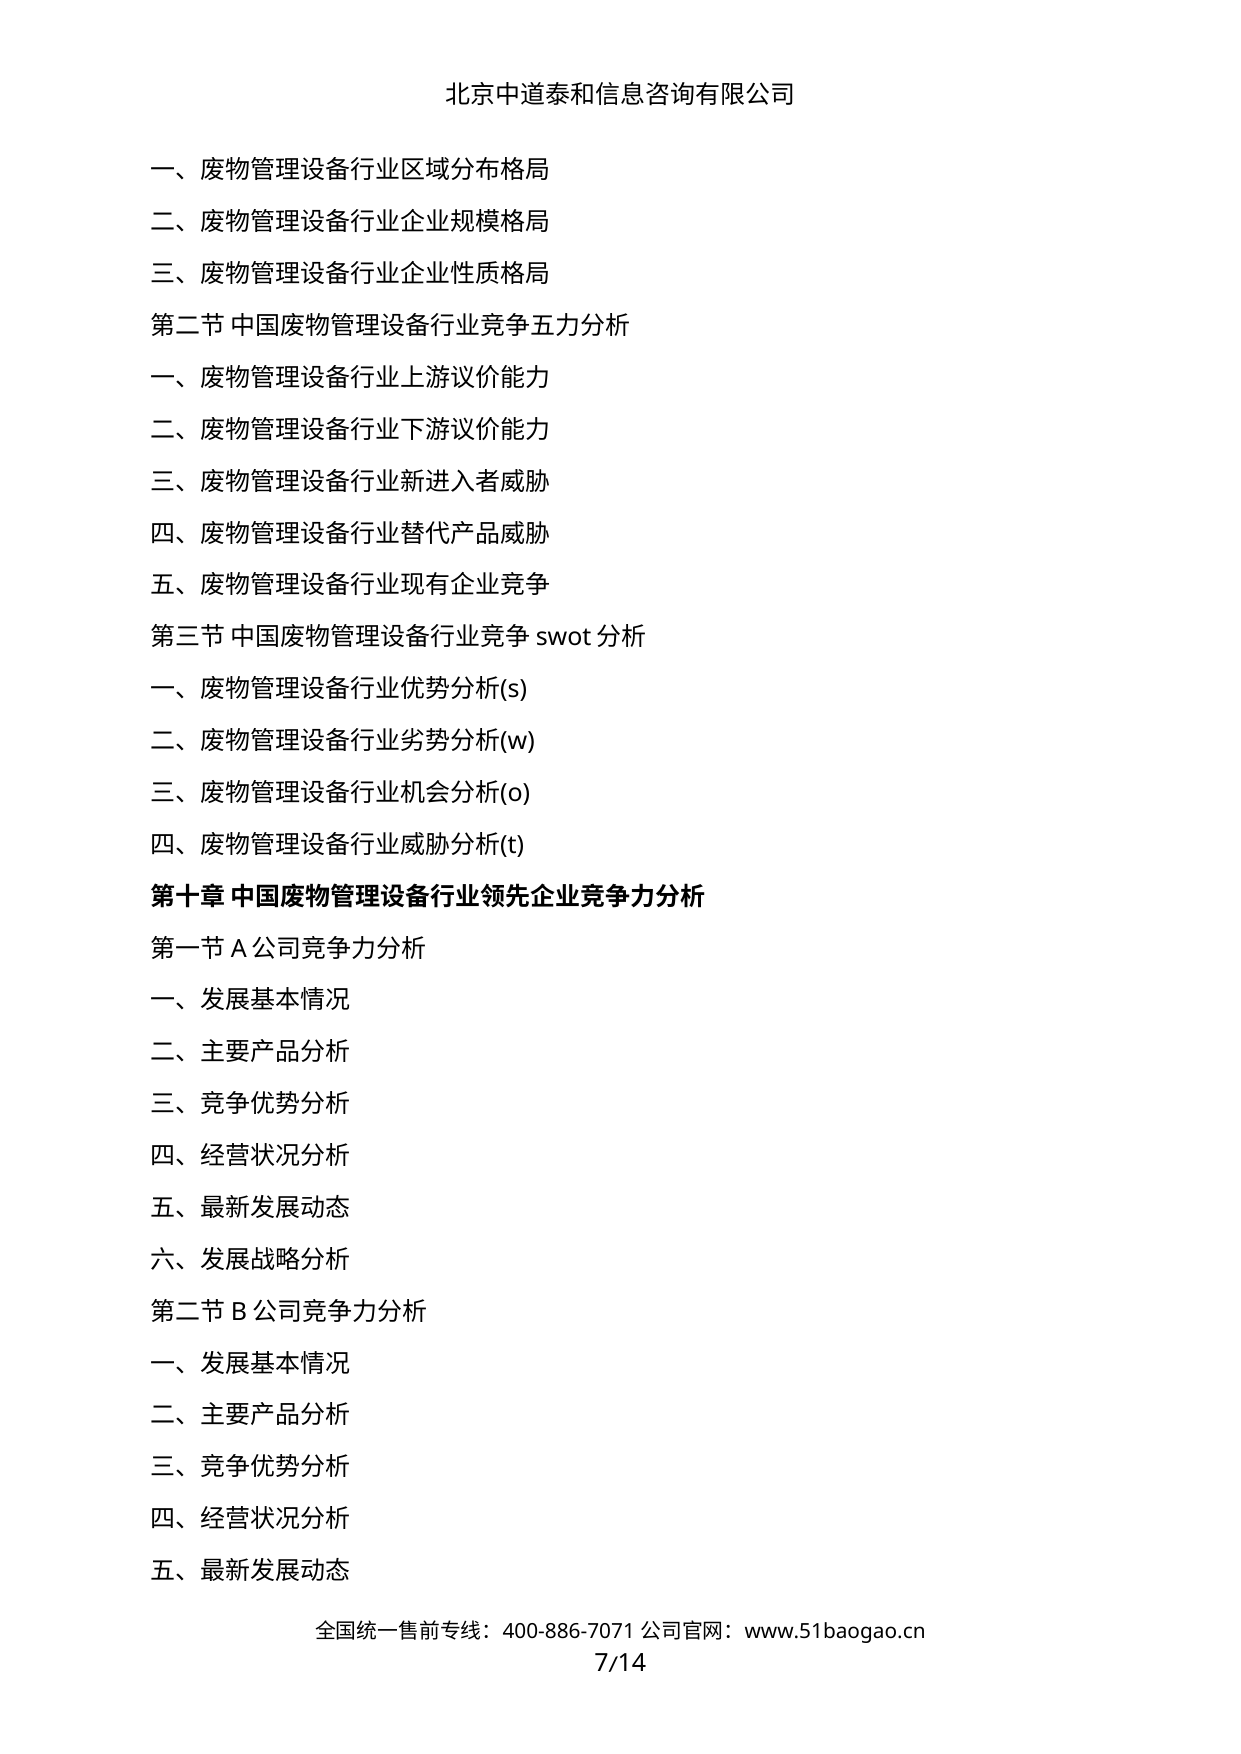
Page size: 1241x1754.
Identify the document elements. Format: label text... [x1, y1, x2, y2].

text 二、废物管理设备行业企业规模格局 [150, 202, 1090, 238]
text 第三节 中国废物管理设备行业竞争swot分析 [150, 617, 1090, 653]
text 一、废物管理设备行业上游议价能力 [150, 357, 1090, 394]
text 三、废物管理设备行业机会分析(o) [150, 772, 1090, 809]
text 第二节 中国废物管理设备行业竞争五力分析 [150, 306, 1090, 342]
text 一、发展基本情况 [150, 1343, 1090, 1379]
text 四、经营状况分析 [150, 1499, 1090, 1535]
text 二、主要产品分析 [150, 1032, 1090, 1068]
text 三、竞争优势分析 [150, 1084, 1090, 1120]
text 一、发展基本情况 [150, 980, 1090, 1016]
text 一、废物管理设备行业区域分布格局 [150, 150, 1090, 186]
text 第十章 中国废物管理设备行业领先企业竞争力分析 [150, 876, 1090, 912]
text 五、最新发展动态 [150, 1551, 1090, 1587]
text 一、废物管理设备行业优势分析(s) [150, 669, 1090, 705]
text 第二节 B公司竞争力分析 [150, 1291, 1090, 1327]
text 四、废物管理设备行业威胁分析(t) [150, 824, 1090, 861]
text 第一节 A公司竞争力分析 [150, 928, 1090, 964]
text 六、发展战略分析 [150, 1239, 1090, 1276]
text 二、废物管理设备行业劣势分析(w) [150, 721, 1090, 757]
text 四、废物管理设备行业替代产品威胁 [150, 513, 1090, 549]
text 五、最新发展动态 [150, 1187, 1090, 1224]
text 二、废物管理设备行业下游议价能力 [150, 409, 1090, 446]
text 三、废物管理设备行业新进入者威胁 [150, 461, 1090, 497]
text 三、竞争优势分析 [150, 1447, 1090, 1483]
text 四、经营状况分析 [150, 1136, 1090, 1172]
text 五、废物管理设备行业现有企业竞争 [150, 565, 1090, 601]
text 二、主要产品分析 [150, 1395, 1090, 1431]
text 三、废物管理设备行业企业性质格局 [150, 254, 1090, 290]
